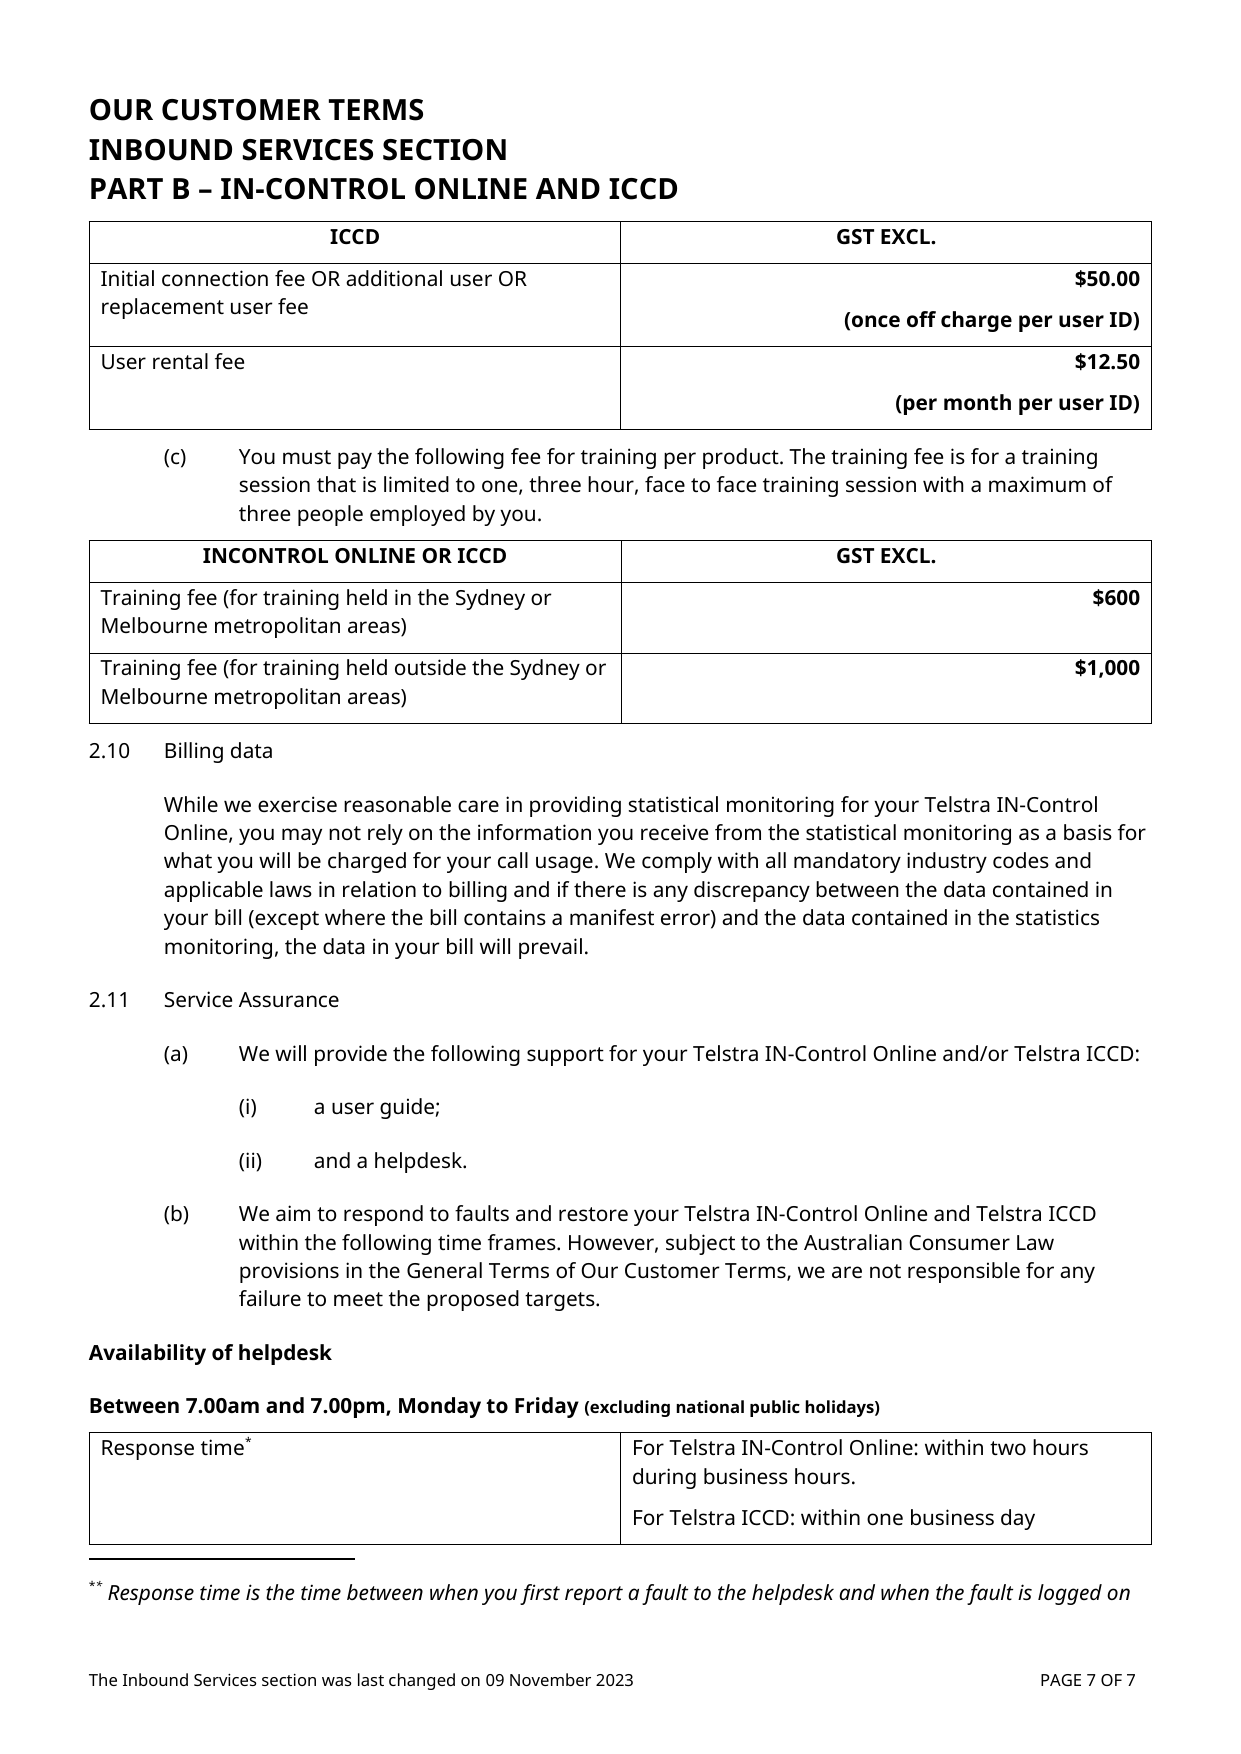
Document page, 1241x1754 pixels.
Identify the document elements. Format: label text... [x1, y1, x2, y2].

table_cell $600 [622, 583, 1151, 652]
list We will provide the following support for your Telstra IN-Control Online and/or Telstra ICCD: [164, 1039, 1152, 1067]
table_cell $12.50 (per month per user ID) [621, 347, 1151, 429]
table_cell Training fee (for training held outside the Sydney or Melbourne metropolitan areas) [90, 654, 621, 723]
list Service Assurance [89, 985, 1152, 1014]
table_header ICCD [90, 222, 620, 263]
table_header Response time* [90, 1433, 620, 1544]
text Availability of helpdesk [89, 1338, 1152, 1366]
text While we exercise reasonable care in providing statistical monitoring for your Telstra IN-Control Online, you may not rely on the information you receive from the statistical monitoring as a basis for what you will be charged for your call usage. We comply with all mandatory industry codes and applicable laws in relation to billing and if there is any discrepancy between the data contained in your bill (except where the bill contains a manifest error) and the data contained in the statistics monitoring, the data in your bill will prevail. [164, 790, 1152, 960]
table_cell Training fee (for training held in the Sydney or Melbourne metropolitan areas) [90, 583, 621, 652]
list and a helpdesk. [239, 1146, 1152, 1174]
list We aim to respond to faults and restore your Telstra IN-Control Online and Telstra ICCD within the following time frames. However, subject to the Australian Consumer Law provisions in the General Terms of Our Customer Terms, we are not responsible for any failure to meet the proposed targets. [164, 1199, 1152, 1313]
list Billing data [89, 736, 1152, 765]
table_cell User rental fee [90, 347, 620, 429]
table_header GST excl. [622, 541, 1151, 582]
table_header For Telstra IN-Control Online: within two hours during business hours. For Telstra ICCD: within one business day [621, 1433, 1151, 1544]
table_cell $1,000 [622, 654, 1151, 723]
table_header INcontrol online or ICCD [90, 541, 621, 582]
list a user guide; [239, 1092, 1152, 1121]
table_cell $50.00 (once off charge per user ID) [621, 264, 1151, 346]
table_header GST excl. [621, 222, 1151, 263]
table_cell Initial connection fee OR additional user OR replacement user fee [90, 264, 620, 346]
list You must pay the following fee for training per product. The training fee is for a training session that is limited to one, three hour, face to face training session with a maximum of three people employed by you. [164, 442, 1152, 527]
text Between 7.00am and 7.00pm, Monday to Friday (excluding national public holidays) [89, 1391, 1152, 1420]
